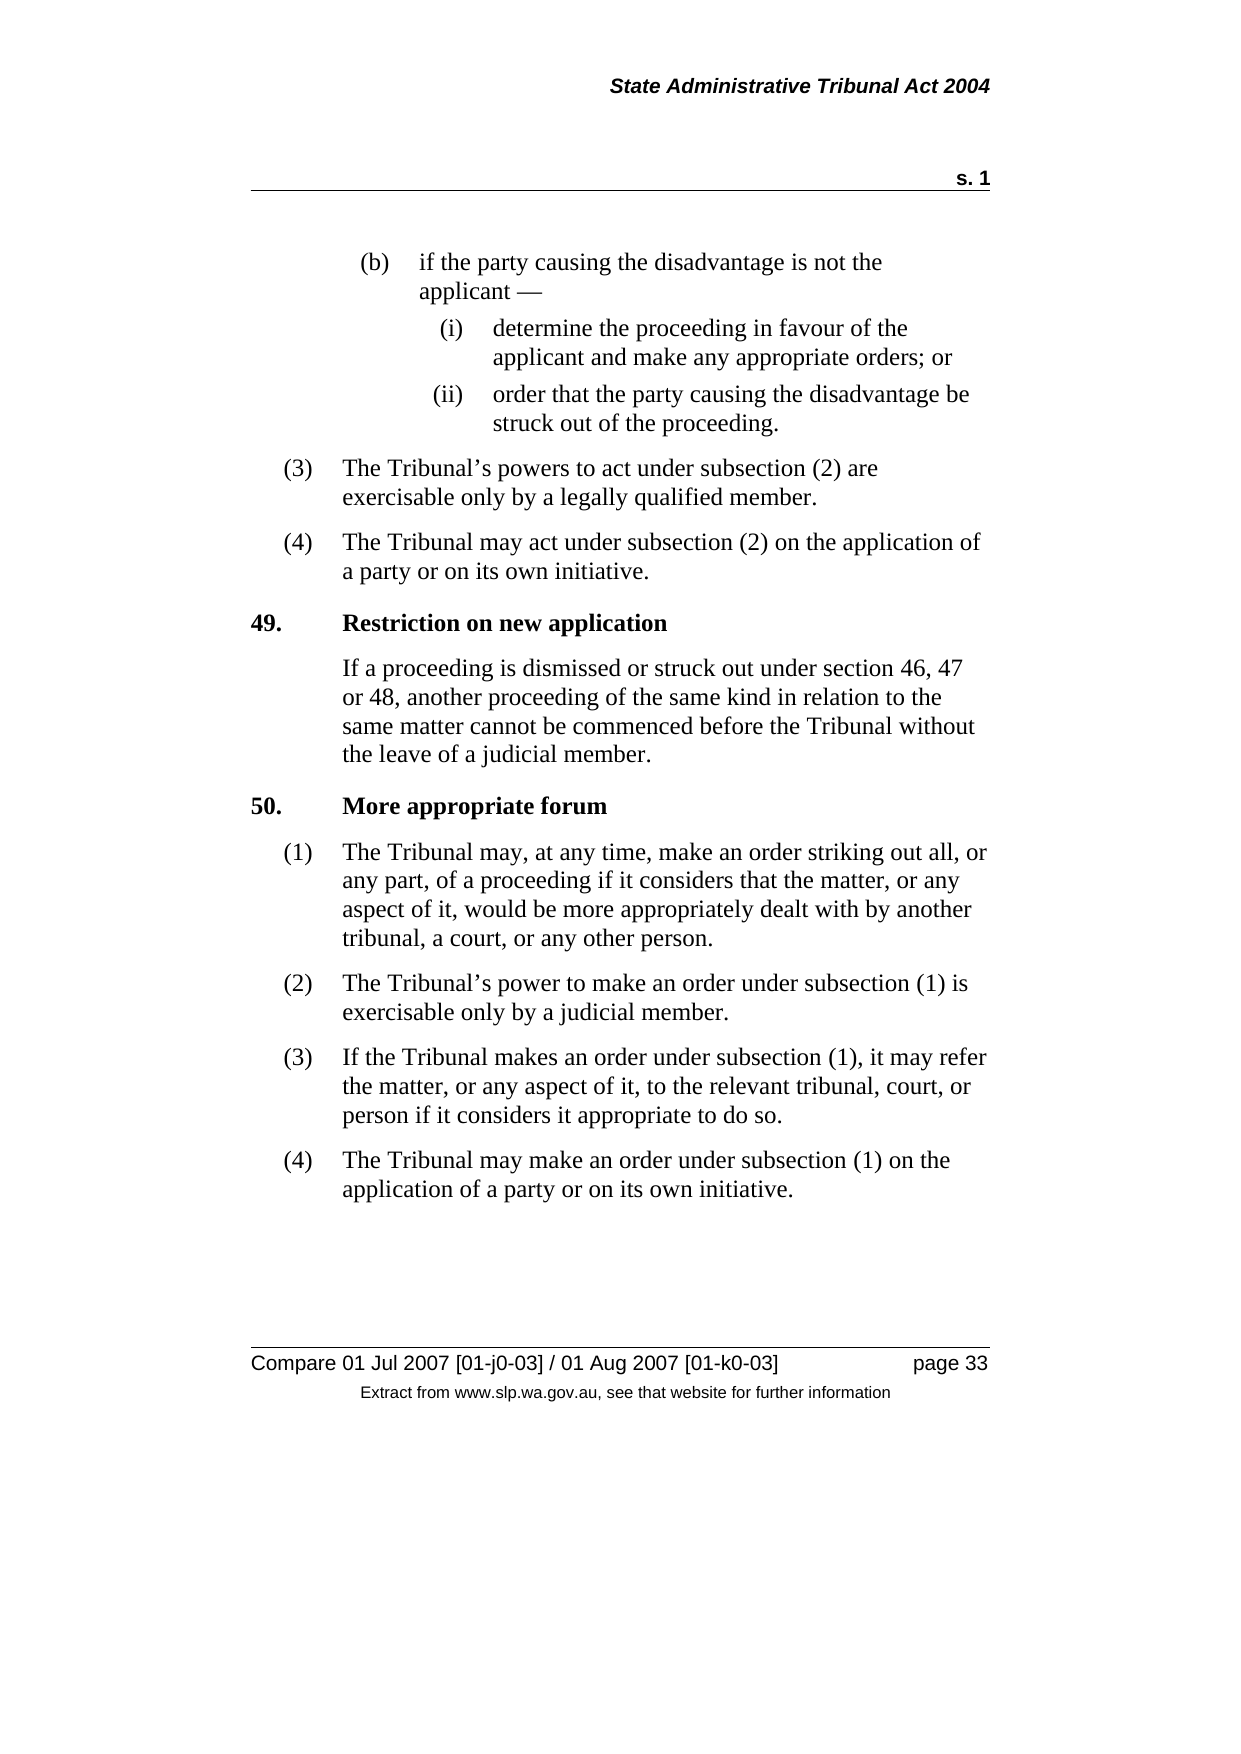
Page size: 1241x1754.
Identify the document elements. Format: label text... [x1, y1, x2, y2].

text (b) if the party causing the disadvantage is not the applicant — [251, 247, 990, 305]
text (3) If the Tribunal makes an order under subsection (1), it may refer the matter, or any aspect of it, to the relevant tribunal, court, or person if it considers it appropriate to do so. [251, 1042, 990, 1129]
text (ii) order that the party causing the disadvantage be struck out of the proceeding. [251, 379, 990, 437]
subtitle 49. Restriction on new application [251, 608, 990, 637]
text (4) The Tribunal may make an order under subsection (1) on the application of a party or on its own initiative. [251, 1145, 990, 1203]
text If a proceeding is dismissed or struck out under section 46, 47 or 48, another proceeding of the same kind in relation to the same matter cannot be commenced before the Tribunal without the leave of a judicial member. [251, 653, 990, 768]
text (3) The Tribunal’s powers to act under subsection (2) are exercisable only by a legally qualified member. [251, 453, 990, 511]
text (2) The Tribunal’s power to make an order under subsection (1) is exercisable only by a judicial member. [251, 968, 990, 1026]
subtitle 50. More appropriate forum [251, 791, 990, 820]
text (1) The Tribunal may, at any time, make an order striking out all, or any part, of a proceeding if it considers that the matter, or any aspect of it, would be more appropriately dealt with by another tribunal, a court, or any other person. [251, 837, 990, 952]
text (4) The Tribunal may act under subsection (2) on the application of a party or on its own initiative. [251, 527, 990, 585]
text (i) determine the proceeding in favour of the applicant and make any appropriate orders; or [251, 313, 990, 371]
